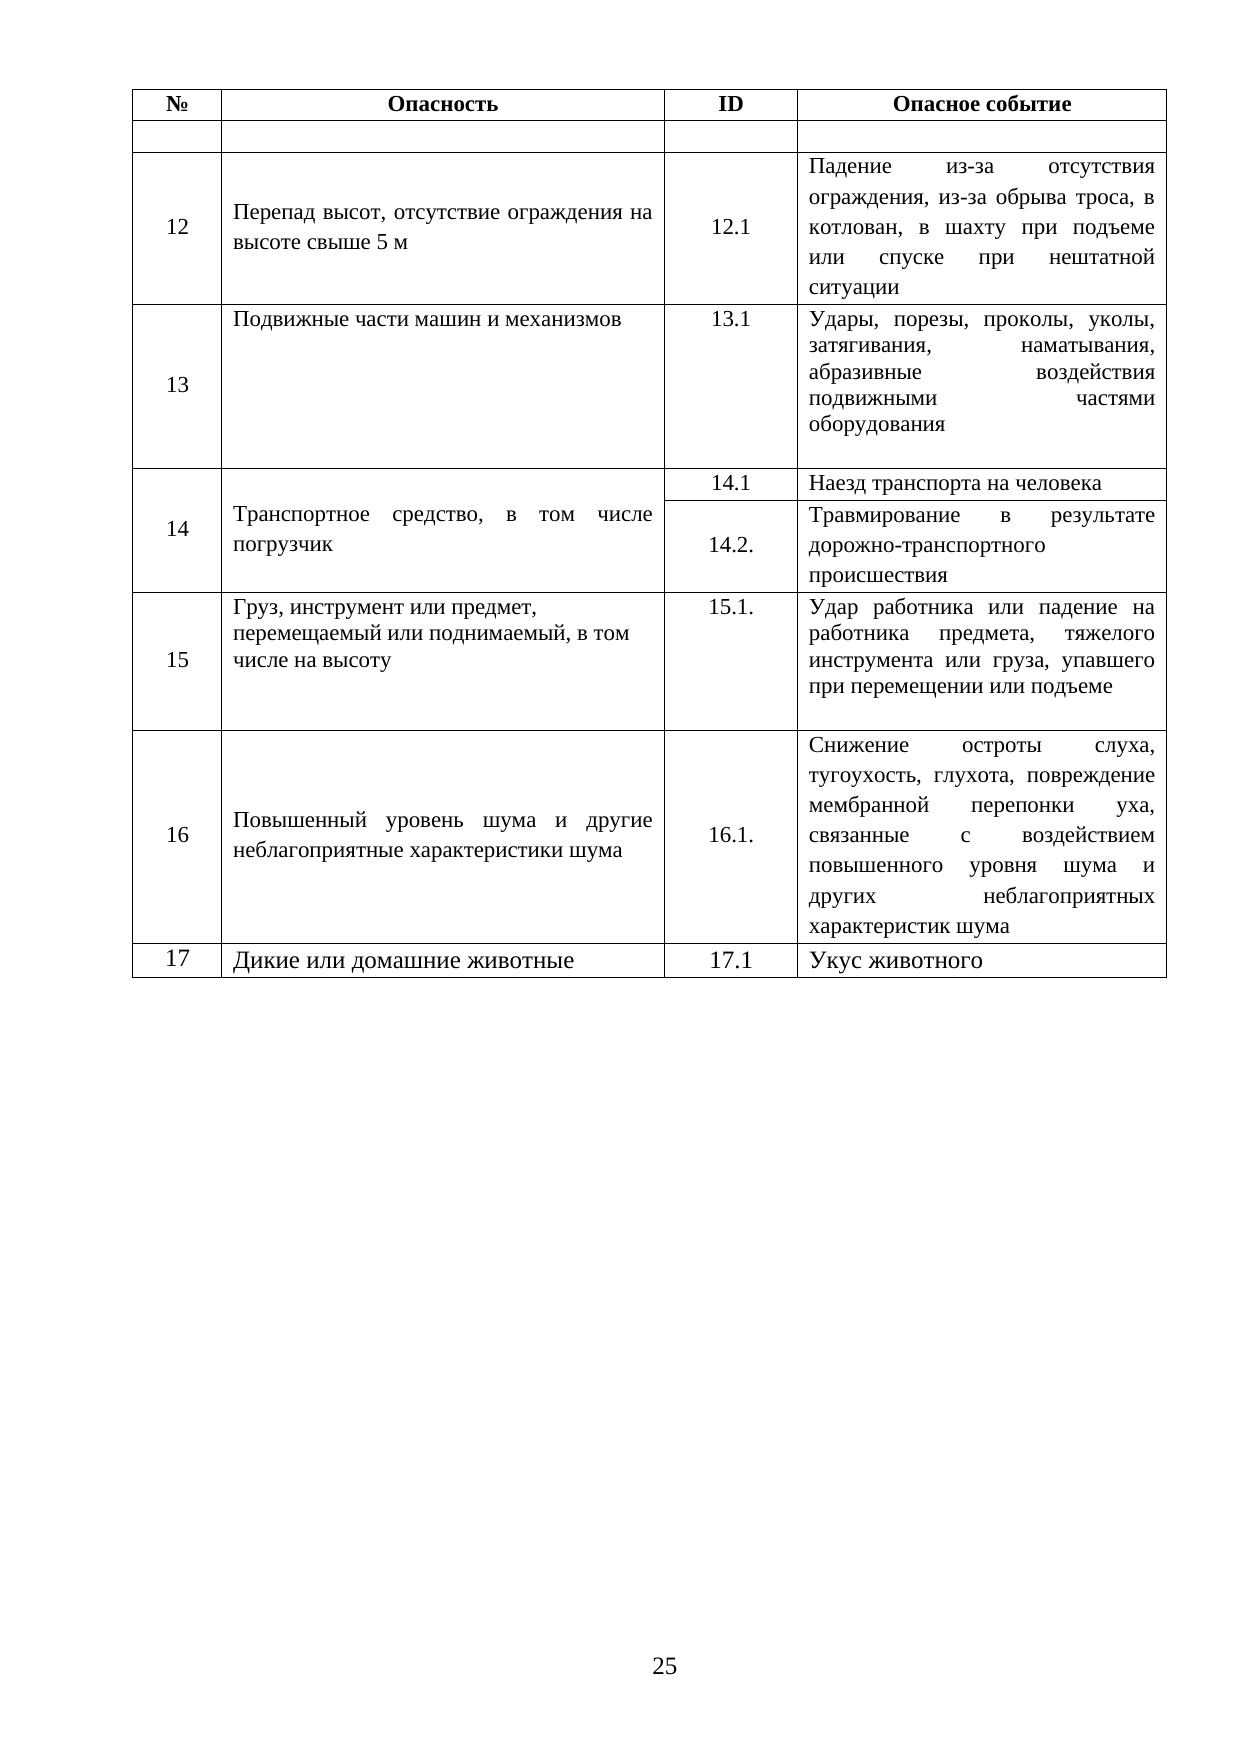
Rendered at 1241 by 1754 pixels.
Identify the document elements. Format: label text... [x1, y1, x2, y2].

table_header Опасное событие [798, 90, 1166, 120]
table_cell 13 [133, 305, 221, 468]
table_cell 16.1. [665, 731, 797, 942]
table_cell 14.2. [665, 501, 797, 592]
table_cell 14 [133, 469, 221, 592]
table_cell [665, 121, 797, 152]
table_cell Дикие или домашние животные [222, 944, 664, 977]
table_cell Травмирование в результате дорожно-транспортного происшествия [798, 501, 1166, 592]
table_cell Наезд транспорта на человека [798, 469, 1166, 500]
table_cell 12.1 [665, 153, 797, 304]
table_cell [222, 121, 664, 152]
table_cell Снижение остроты слуха, тугоухость, глухота, повреждение мембранной перепонки уха, связанные с воздействием повышенного уровня шума и других неблагоприятных характеристик шума [798, 731, 1166, 942]
table_cell 17 [133, 944, 221, 977]
table_cell Удары, порезы, проколы, уколы, затягивания, наматывания, абразивные воздействия подвижными частями оборудования [798, 305, 1166, 468]
table_cell [133, 121, 221, 152]
table_cell 15.1. [665, 593, 797, 729]
table_header № [133, 90, 221, 120]
table_cell 17.1 [665, 944, 797, 977]
table_cell Груз, инструмент или предмет, перемещаемый или поднимаемый, в том числе на высоту [222, 593, 664, 729]
table_cell 16 [133, 731, 221, 942]
table_cell Подвижные части машин и механизмов [222, 305, 664, 468]
table_cell Повышенный уровень шума и другие неблагоприятные характеристики шума [222, 731, 664, 942]
table_cell 14.1 [665, 469, 797, 500]
table_cell [798, 121, 1166, 152]
table_cell 13.1 [665, 305, 797, 468]
table_cell Укус животного [798, 944, 1166, 977]
table_cell Удар работника или падение на работника предмета, тяжелого инструмента или груза, упавшего при перемещении или подъеме [798, 593, 1166, 729]
table_cell 15 [133, 593, 221, 729]
table_cell 12 [133, 153, 221, 304]
table_cell Перепад высот, отсутствие ограждения на высоте свыше 5 м [222, 153, 664, 304]
table_cell Падение из-за отсутствия ограждения, из-за обрыва троса, в котлован, в шахту при подъеме или спуске при нештатной ситуации [798, 153, 1166, 304]
table_header ID [665, 90, 797, 120]
table_cell Транспортное средство, в том числе погрузчик [222, 469, 664, 592]
table_header Опасность [222, 90, 664, 120]
